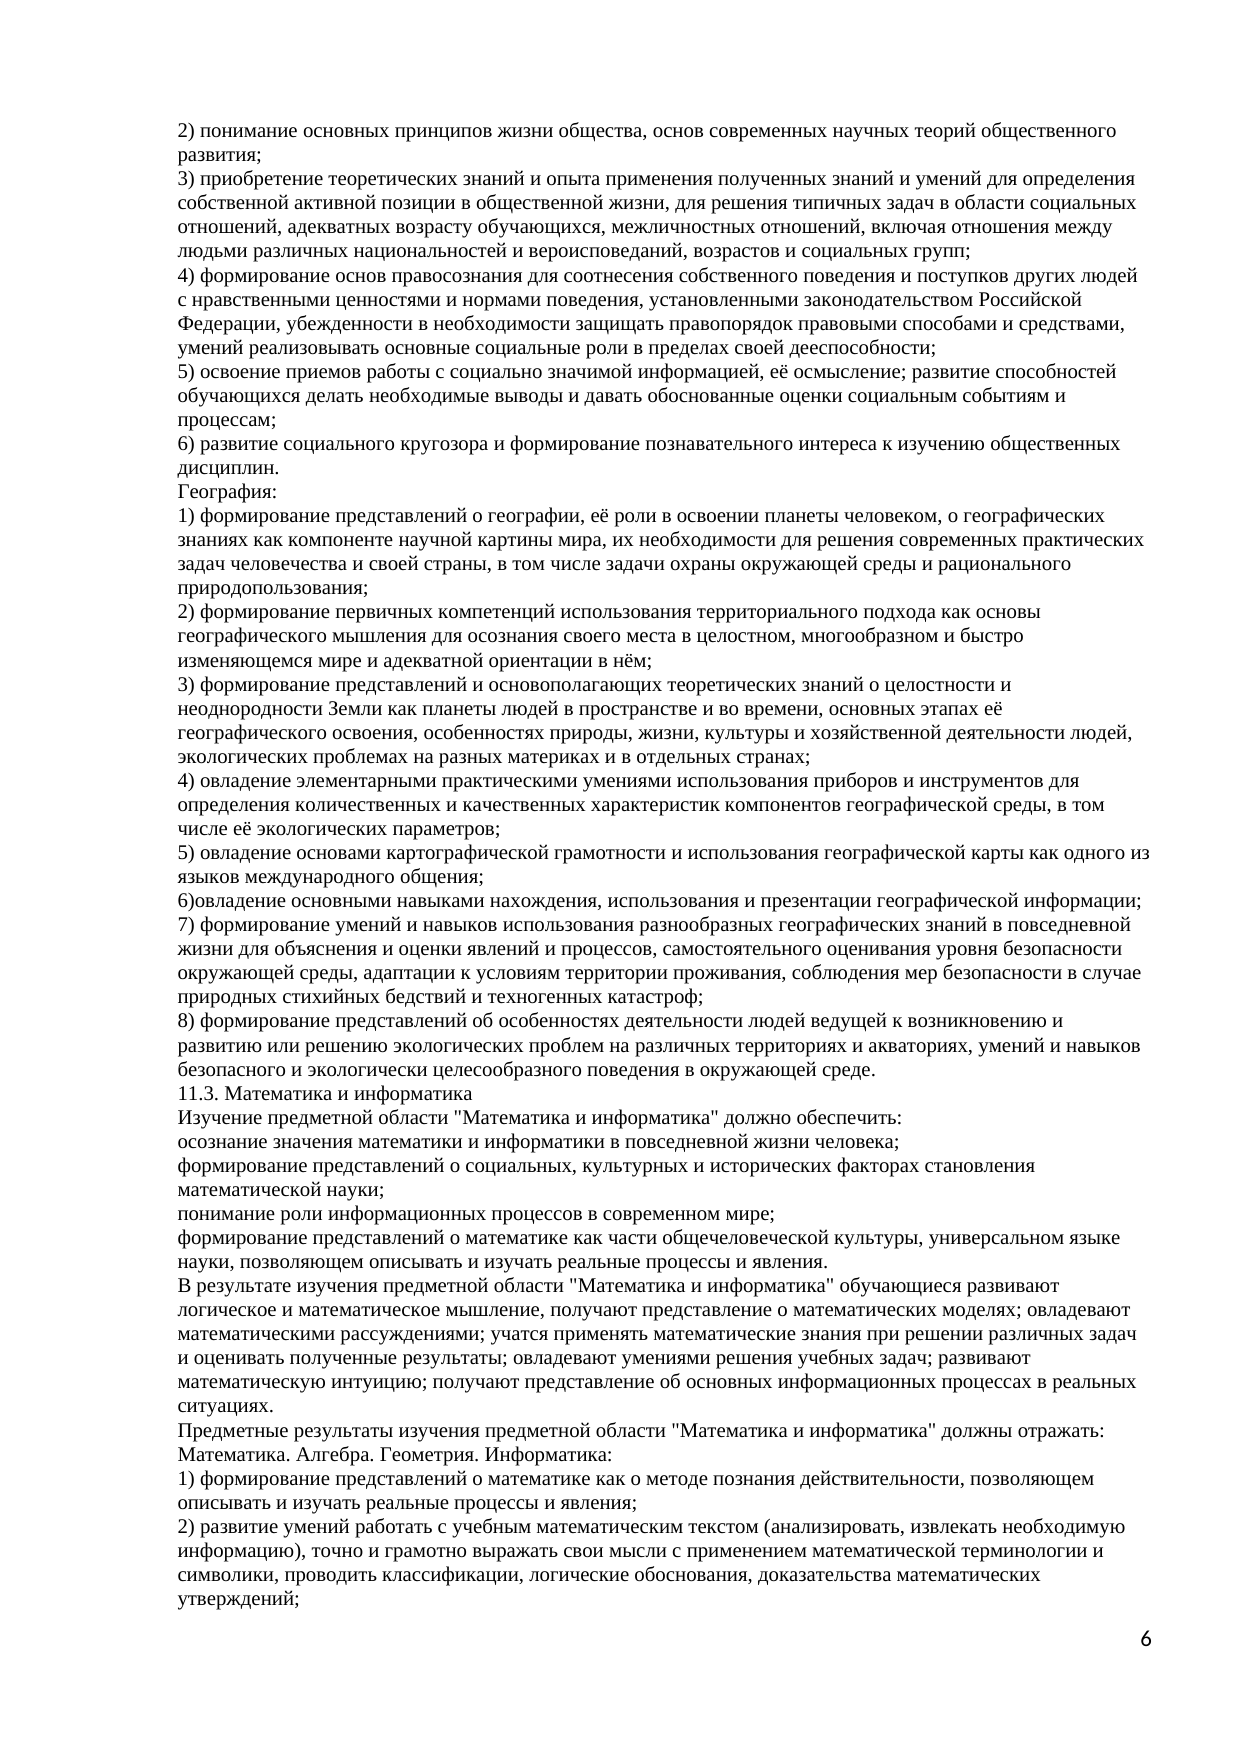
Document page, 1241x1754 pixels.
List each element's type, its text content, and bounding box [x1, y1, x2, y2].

text Предметные результаты изучения предметной области "Математика и информатика" должны отражать: [177, 1417, 1152, 1442]
text формирование представлений о математике как части общечеловеческой культуры, универсальном языке науки, позволяющем описывать и изучать реальные процессы и явления. [177, 1225, 1152, 1273]
text 5) освоение приемов работы с социально значимой информацией, её осмысление; развитие способностей обучающихся делать необходимые выводы и давать обоснованные оценки социальным событиям и процессам; [177, 359, 1152, 431]
text 2) понимание основных принципов жизни общества, основ современных научных теорий общественного развития; [177, 118, 1152, 166]
text осознание значения математики и информатики в повседневной жизни человека; [177, 1129, 1152, 1153]
text 4) формирование основ правосознания для соотнесения собственного поведения и поступков других людей с нравственными ценностями и нормами поведения, установленными законодательством Российской Федерации, убежденности в необходимости защищать правопорядок правовыми способами и средствами, умений реализовывать основные социальные роли в пределах своей дееспособности; [177, 262, 1152, 359]
text 1) формирование представлений о математике как о методе познания действительности, позволяющем описывать и изучать реальные процессы и явления; [177, 1466, 1152, 1514]
text 11.3. Математика и информатика [177, 1081, 1152, 1105]
text 3) приобретение теоретических знаний и опыта применения полученных знаний и умений для определения собственной активной позиции в общественной жизни, для решения типичных задач в области социальных отношений, адекватных возрасту обучающихся, межличностных отношений, включая отношения между людьми различных национальностей и вероисповеданий, возрастов и социальных групп; [177, 166, 1152, 262]
text Математика. Алгебра. Геометрия. Информатика: [177, 1442, 1152, 1466]
text 3) формирование представлений и основополагающих теоретических знаний о целостности и неоднородности Земли как планеты людей в пространстве и во времени, основных этапах её географического освоения, особенностях природы, жизни, культуры и хозяйственной деятельности людей, экологических проблемах на разных материках и в отдельных странах; [177, 672, 1152, 768]
text 1) формирование представлений о географии, её роли в освоении планеты человеком, о географических знаниях как компоненте научной картины мира, их необходимости для решения современных практических задач человечества и своей страны, в том числе задачи охраны окружающей среды и рационального природопользования; [177, 503, 1152, 599]
text 2) формирование первичных компетенций использования территориального подхода как основы географического мышления для осознания своего места в целостном, многообразном и быстро изменяющемся мире и адекватной ориентации в нём; [177, 599, 1152, 672]
text 6)овладение основными навыками нахождения, использования и презентации географической информации; [177, 888, 1152, 912]
text География: [177, 479, 1152, 503]
text формирование представлений о социальных, культурных и исторических факторах становления математической науки; [177, 1153, 1152, 1201]
text понимание роли информационных процессов в современном мире; [177, 1201, 1152, 1225]
text 8) формирование представлений об особенностях деятельности людей ведущей к возникновению и развитию или решению экологических проблем на различных территориях и акваториях, умений и навыков безопасного и экологически целесообразного поведения в окружающей среде. [177, 1008, 1152, 1081]
text Изучение предметной области "Математика и информатика" должно обеспечить: [177, 1105, 1152, 1129]
text В результате изучения предметной области "Математика и информатика" обучающиеся развивают логическое и математическое мышление, получают представление о математических моделях; овладевают математическими рассуждениями; учатся применять математические знания при решении различных задач и оценивать полученные результаты; овладевают умениями решения учебных задач; развивают математическую интуицию; получают представление об основных информационных процессах в реальных ситуациях. [177, 1273, 1152, 1417]
text 5) овладение основами картографической грамотности и использования географической карты как одного из языков международного общения; [177, 840, 1152, 888]
text 7) формирование умений и навыков использования разнообразных географических знаний в повседневной жизни для объяснения и оценки явлений и процессов, самостоятельного оценивания уровня безопасности окружающей среды, адаптации к условиям территории проживания, соблюдения мер безопасности в случае природных стихийных бедствий и техногенных катастроф; [177, 912, 1152, 1008]
text 6) развитие социального кругозора и формирование познавательного интереса к изучению общественных дисциплин. [177, 431, 1152, 479]
text 4) овладение элементарными практическими умениями использования приборов и инструментов для определения количественных и качественных характеристик компонентов географической среды, в том числе её экологических параметров; [177, 768, 1152, 840]
text 2) развитие умений работать с учебным математическим текстом (анализировать, извлекать необходимую информацию), точно и грамотно выражать свои мысли с применением математической терминологии и символики, проводить классификации, логические обоснования, доказательства математических утверждений; [177, 1514, 1152, 1610]
